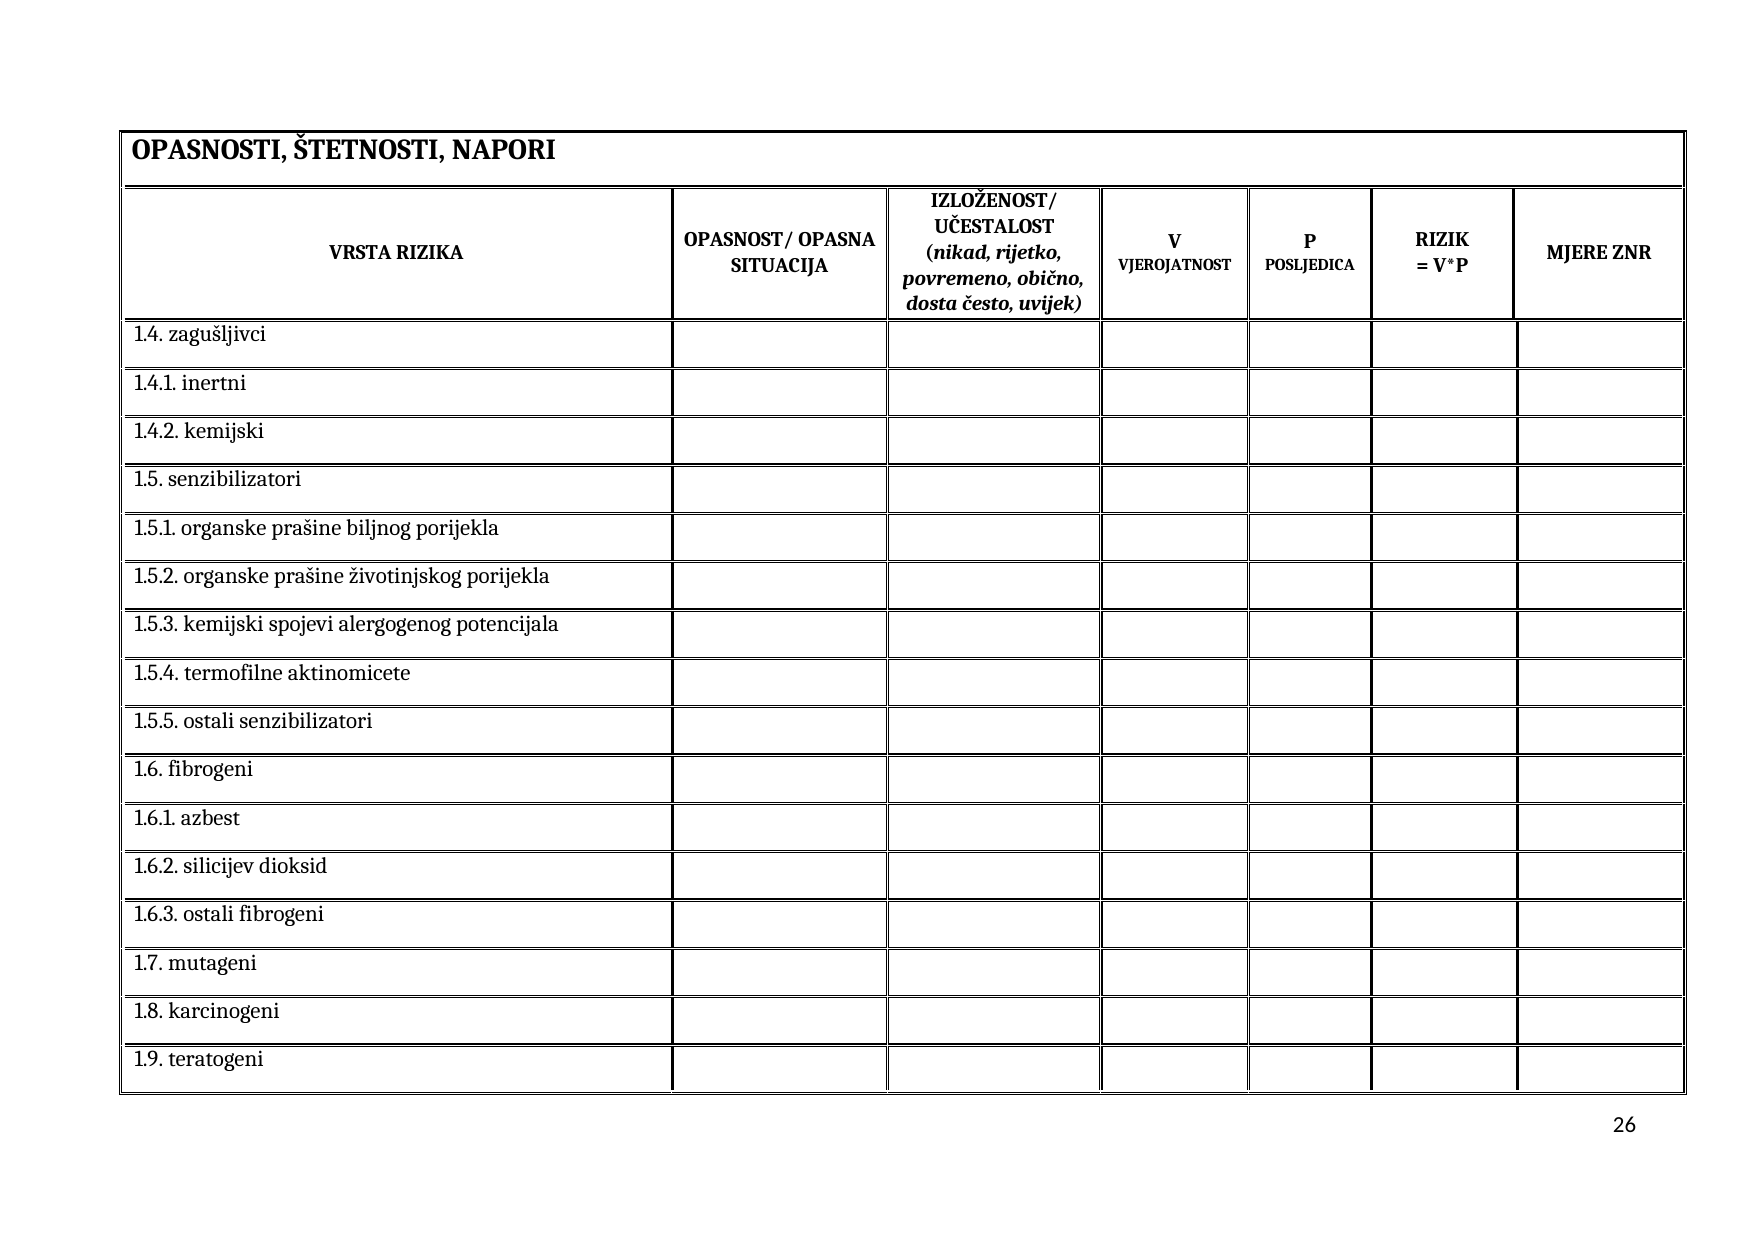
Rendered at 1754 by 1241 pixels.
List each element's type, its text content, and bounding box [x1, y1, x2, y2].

table_cell [674, 370, 886, 415]
table_cell [889, 853, 1099, 898]
table_cell [1517, 850, 1685, 898]
table_cell [674, 515, 886, 560]
table_cell [889, 322, 1099, 366]
table_cell [674, 708, 886, 753]
table_cell [1250, 853, 1370, 898]
table_cell [1519, 946, 1684, 995]
table_cell 1.4.1. inertni [122, 366, 671, 415]
table_cell [674, 950, 886, 995]
table_cell [1103, 612, 1247, 656]
table_cell [674, 563, 886, 608]
table_cell [889, 515, 1099, 560]
table_cell [1373, 612, 1516, 656]
table_cell [1373, 853, 1516, 898]
table_cell [674, 805, 886, 850]
table_cell 1.5.3. kemijski spojevi alergogenog potencijala [122, 608, 671, 656]
table_cell [1373, 467, 1516, 511]
table_cell [1517, 705, 1685, 753]
table_cell [1373, 708, 1516, 753]
table_cell [1519, 366, 1684, 415]
table_cell [1101, 1047, 1248, 1091]
table_cell [889, 660, 1099, 705]
table_cell 1.5. senzibilizatori [122, 463, 671, 511]
table_cell 1.5.4. termofilne aktinomicete [122, 656, 671, 705]
table_cell [674, 322, 886, 366]
table_cell 1.6.3. ostali fibrogeni [122, 898, 671, 946]
table_cell [1373, 418, 1516, 463]
table_cell [1250, 515, 1370, 560]
table_cell 1.6. fibrogeni [122, 753, 671, 801]
table_cell [1519, 608, 1684, 656]
table_cell [1519, 801, 1684, 850]
table_cell [1249, 1047, 1371, 1091]
table_cell [674, 853, 886, 898]
table_cell [1250, 418, 1370, 463]
table_cell [889, 370, 1099, 415]
table_cell [889, 757, 1099, 801]
table_cell [1103, 902, 1247, 946]
table_cell [889, 902, 1099, 946]
table_cell [674, 998, 886, 1043]
table_cell 1.9. teratogeni [122, 1043, 672, 1091]
table_cell [1519, 511, 1684, 560]
table_cell [1103, 805, 1247, 850]
table_cell [1103, 660, 1247, 705]
table_cell 1.8. karcinogeni [120, 995, 672, 1043]
table_cell [1250, 757, 1370, 801]
table_cell [1250, 322, 1370, 366]
table_cell [1373, 757, 1516, 801]
table_cell [1519, 898, 1684, 946]
table_cell [1250, 370, 1370, 415]
table_cell [1103, 708, 1247, 753]
table_cell 1.4.2. kemijski [120, 415, 672, 463]
table_cell [672, 1047, 887, 1091]
table_cell [1250, 467, 1370, 511]
table_cell [1103, 515, 1247, 560]
table_cell [674, 467, 886, 511]
table_cell [674, 902, 886, 946]
table_cell [1103, 467, 1247, 511]
table_cell [1373, 660, 1516, 705]
table_cell [1373, 950, 1516, 995]
table_cell [1250, 563, 1370, 608]
table_cell [1373, 563, 1516, 608]
table_cell 1.6.1. azbest [122, 801, 671, 850]
table_cell [889, 998, 1099, 1043]
table_cell [1103, 418, 1247, 463]
table_cell [1373, 805, 1516, 850]
table_cell [1517, 1043, 1684, 1091]
table_cell [1373, 515, 1516, 560]
table_cell [1103, 563, 1247, 608]
table_cell [889, 418, 1099, 463]
table_cell VRSTA RIZIKA [122, 185, 671, 318]
table_cell V VJEROJATNOST [1103, 189, 1247, 318]
table_cell [1519, 656, 1684, 705]
table_cell [674, 660, 886, 705]
table_cell 1.6.2. silicijev dioksid [120, 850, 672, 898]
table_cell [1373, 902, 1516, 946]
table_cell [1103, 950, 1247, 995]
table_cell [1250, 998, 1370, 1043]
table_cell [1250, 660, 1370, 705]
table_cell [888, 1043, 1101, 1091]
table_cell [889, 950, 1099, 995]
table_cell [1250, 902, 1370, 946]
table_cell [1519, 463, 1684, 511]
table_cell [1371, 1047, 1517, 1091]
table_cell [1519, 318, 1684, 366]
table_cell [1250, 805, 1370, 850]
table_cell 1.5.5. ostali senzibilizatori [120, 705, 672, 753]
table_cell [1517, 560, 1685, 608]
table_cell [1519, 753, 1684, 801]
table_cell [889, 467, 1099, 511]
table_cell 1.5.2. organske prašine životinjskog porijekla [120, 560, 672, 608]
table_cell MJERE ZNR [1515, 185, 1684, 318]
table_header OPASNOSTI, ŠTETNOSTI, NAPORI [122, 133, 1683, 185]
table_cell P POSLJEDICA [1250, 189, 1370, 318]
table_cell [1250, 708, 1370, 753]
table_cell 1.4. zagušljivci [122, 318, 671, 366]
table_cell OPASNOST/ OPASNA SITUACIJA [674, 189, 886, 318]
table_cell [1373, 998, 1516, 1043]
table_cell [1517, 415, 1685, 463]
table_cell [674, 418, 886, 463]
table_cell [1103, 370, 1247, 415]
table_cell [1250, 612, 1370, 656]
table_cell [1103, 853, 1247, 898]
table_cell 1.5.1. organske prašine biljnog porijekla [122, 511, 671, 560]
table_cell [1103, 757, 1247, 801]
table_cell [889, 612, 1099, 656]
table_cell [889, 805, 1099, 850]
table_cell [1373, 322, 1516, 366]
table_cell [1250, 950, 1370, 995]
table_cell [1103, 998, 1247, 1043]
table_cell RIZIK = V*P [1373, 189, 1512, 318]
table_cell [674, 612, 886, 656]
table_cell [1517, 995, 1685, 1043]
table_cell [1373, 370, 1516, 415]
table_cell IZLOŽENOST/ UČESTALOST (nikad, rijetko, povremeno, obično, dosta često, uvijek) [889, 189, 1099, 318]
table_cell 1.7. mutageni [122, 946, 671, 995]
table_cell [1103, 322, 1247, 366]
table_cell [889, 563, 1099, 608]
table_cell [674, 757, 886, 801]
table_cell [889, 708, 1099, 753]
